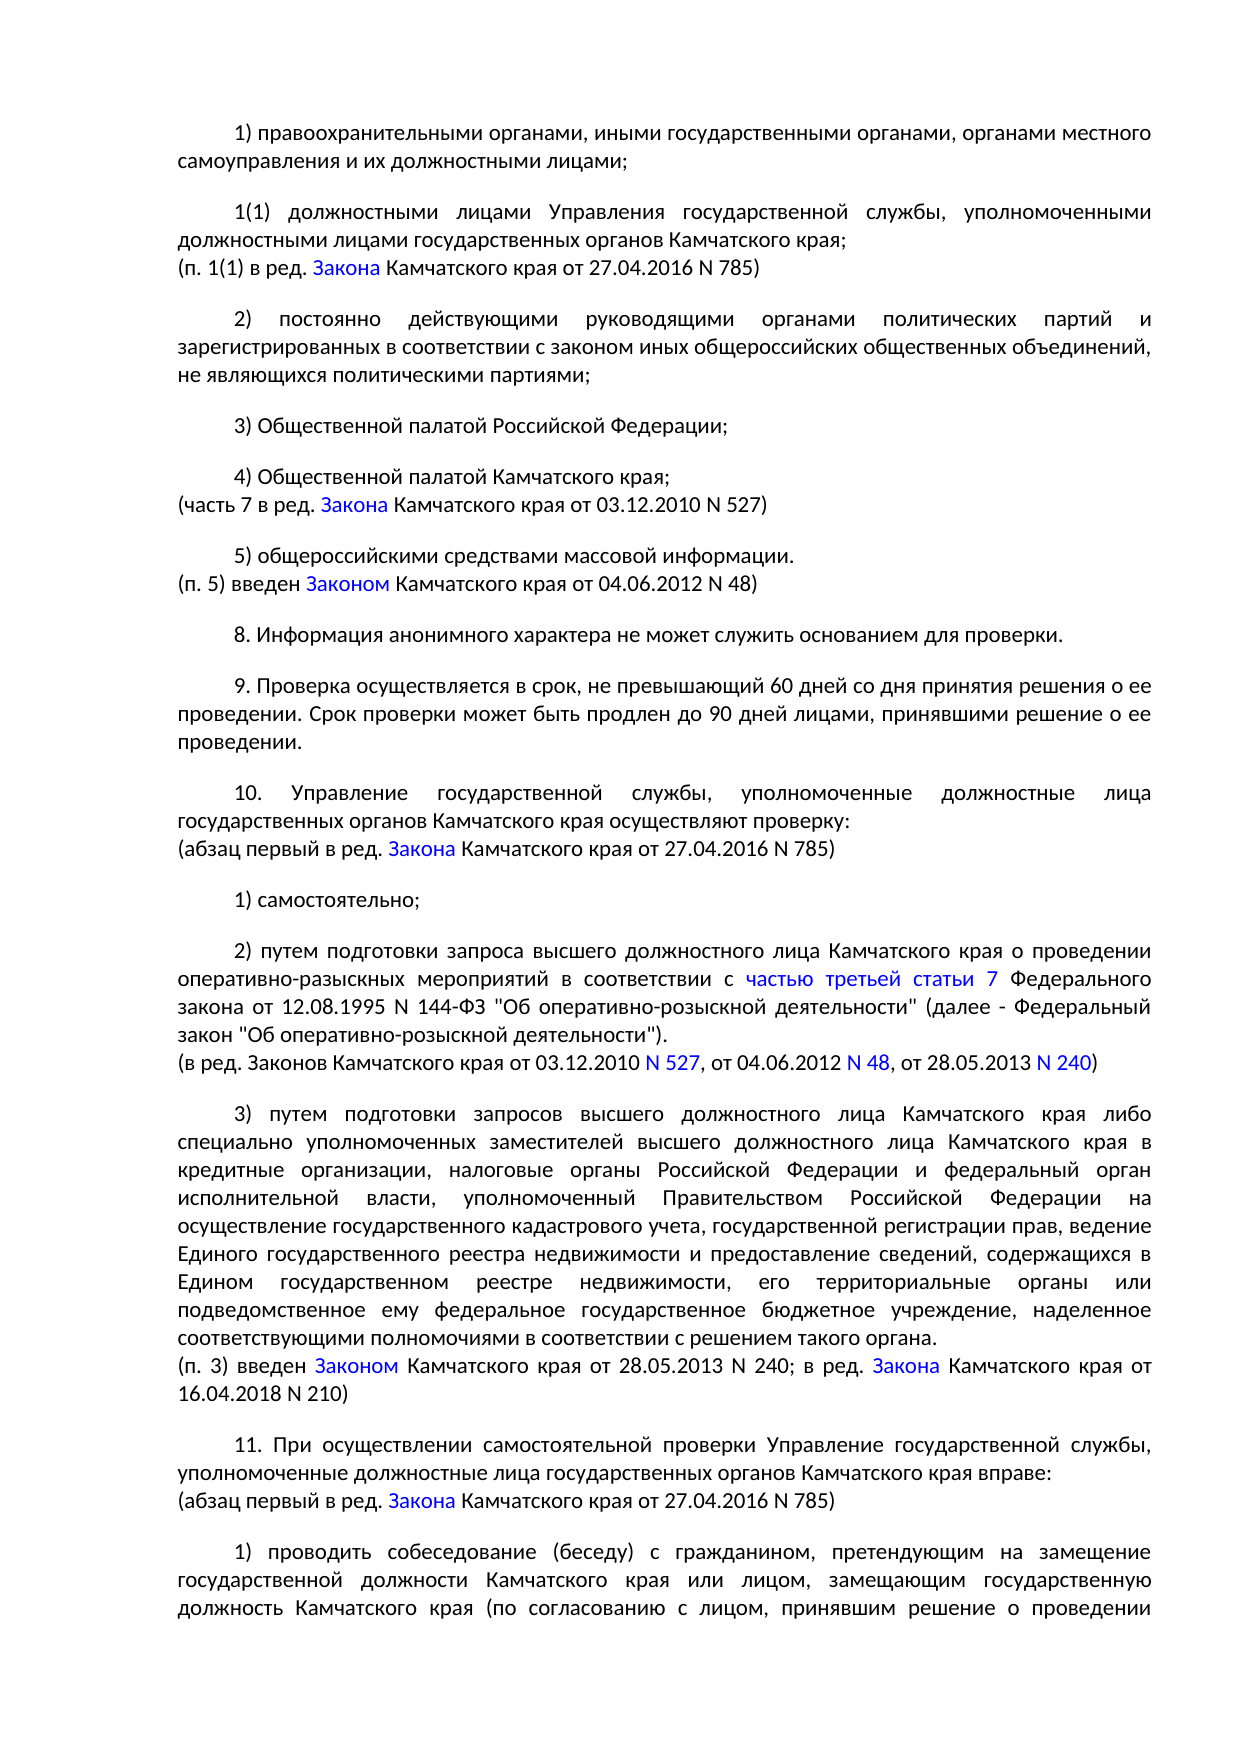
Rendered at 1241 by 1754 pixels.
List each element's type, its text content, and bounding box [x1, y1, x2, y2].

text 10. Управление государственной службы, уполномоченные должностные лица государственных органов Камчатского края осуществляют проверку: [177, 778, 1152, 834]
text (часть 7 в ред. Закона Камчатского края от 03.12.2010 N 527) [177, 490, 1152, 518]
text 9. Проверка осуществляется в срок, не превышающий 60 дней со дня принятия решения о ее проведении. Срок проверки может быть продлен до 90 дней лицами, принявшими решение о ее проведении. [177, 671, 1152, 755]
text (п. 5) введен Законом Камчатского края от 04.06.2012 N 48) [177, 569, 1152, 597]
text 2) постоянно действующими руководящими органами политических партий и зарегистрированных в соответствии с законом иных общероссийских общественных объединений, не являющихся политическими партиями; [177, 304, 1152, 388]
text (п. 1(1) в ред. Закона Камчатского края от 27.04.2016 N 785) [177, 253, 1152, 281]
text 1(1) должностными лицами Управления государственной службы, уполномоченными должностными лицами государственных органов Камчатского края; [177, 197, 1152, 253]
text 3) Общественной палатой Российской Федерации; [177, 411, 1152, 439]
text 1) правоохранительными органами, иными государственными органами, органами местного самоуправления и их должностными лицами; [177, 118, 1152, 174]
text 2) путем подготовки запроса высшего должностного лица Камчатского края о проведении оперативно-разыскных мероприятий в соответствии с частью третьей статьи 7 Федерального закона от 12.08.1995 N 144-ФЗ "Об оперативно-розыскной деятельности" (далее - Федеральный закон "Об оперативно-розыскной деятельности"). [177, 936, 1152, 1048]
text (в ред. Законов Камчатского края от 03.12.2010 N 527, от 04.06.2012 N 48, от 28.05.2013 N 240) [177, 1048, 1152, 1076]
text 3) путем подготовки запросов высшего должностного лица Камчатского края либо специально уполномоченных заместителей высшего должностного лица Камчатского края в кредитные организации, налоговые органы Российской Федерации и федеральный орган исполнительной власти, уполномоченный Правительством Российской Федерации на осуществление государственного кадастрового учета, государственной регистрации прав, ведение Единого государственного реестра недвижимости и предоставление сведений, содержащихся в Едином государственном реестре недвижимости, его территориальные органы или подведомственное ему федеральное государственное бюджетное учреждение, наделенное соответствующими полномочиями в соответствии с решением такого органа. [177, 1099, 1152, 1351]
text 5) общероссийскими средствами массовой информации. [177, 541, 1152, 569]
text 8. Информация анонимного характера не может служить основанием для проверки. [177, 620, 1152, 648]
text (п. 3) введен Законом Камчатского края от 28.05.2013 N 240; в ред. Закона Камчатского края от 16.04.2018 N 210) [177, 1351, 1152, 1407]
text 11. При осуществлении самостоятельной проверки Управление государственной службы, уполномоченные должностные лица государственных органов Камчатского края вправе: [177, 1430, 1152, 1486]
text 4) Общественной палатой Камчатского края; [177, 462, 1152, 490]
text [177, 1537, 1152, 1621]
text (абзац первый в ред. Закона Камчатского края от 27.04.2016 N 785) [177, 834, 1152, 862]
text (абзац первый в ред. Закона Камчатского края от 27.04.2016 N 785) [177, 1486, 1152, 1514]
text 1) самостоятельно; [177, 885, 1152, 913]
